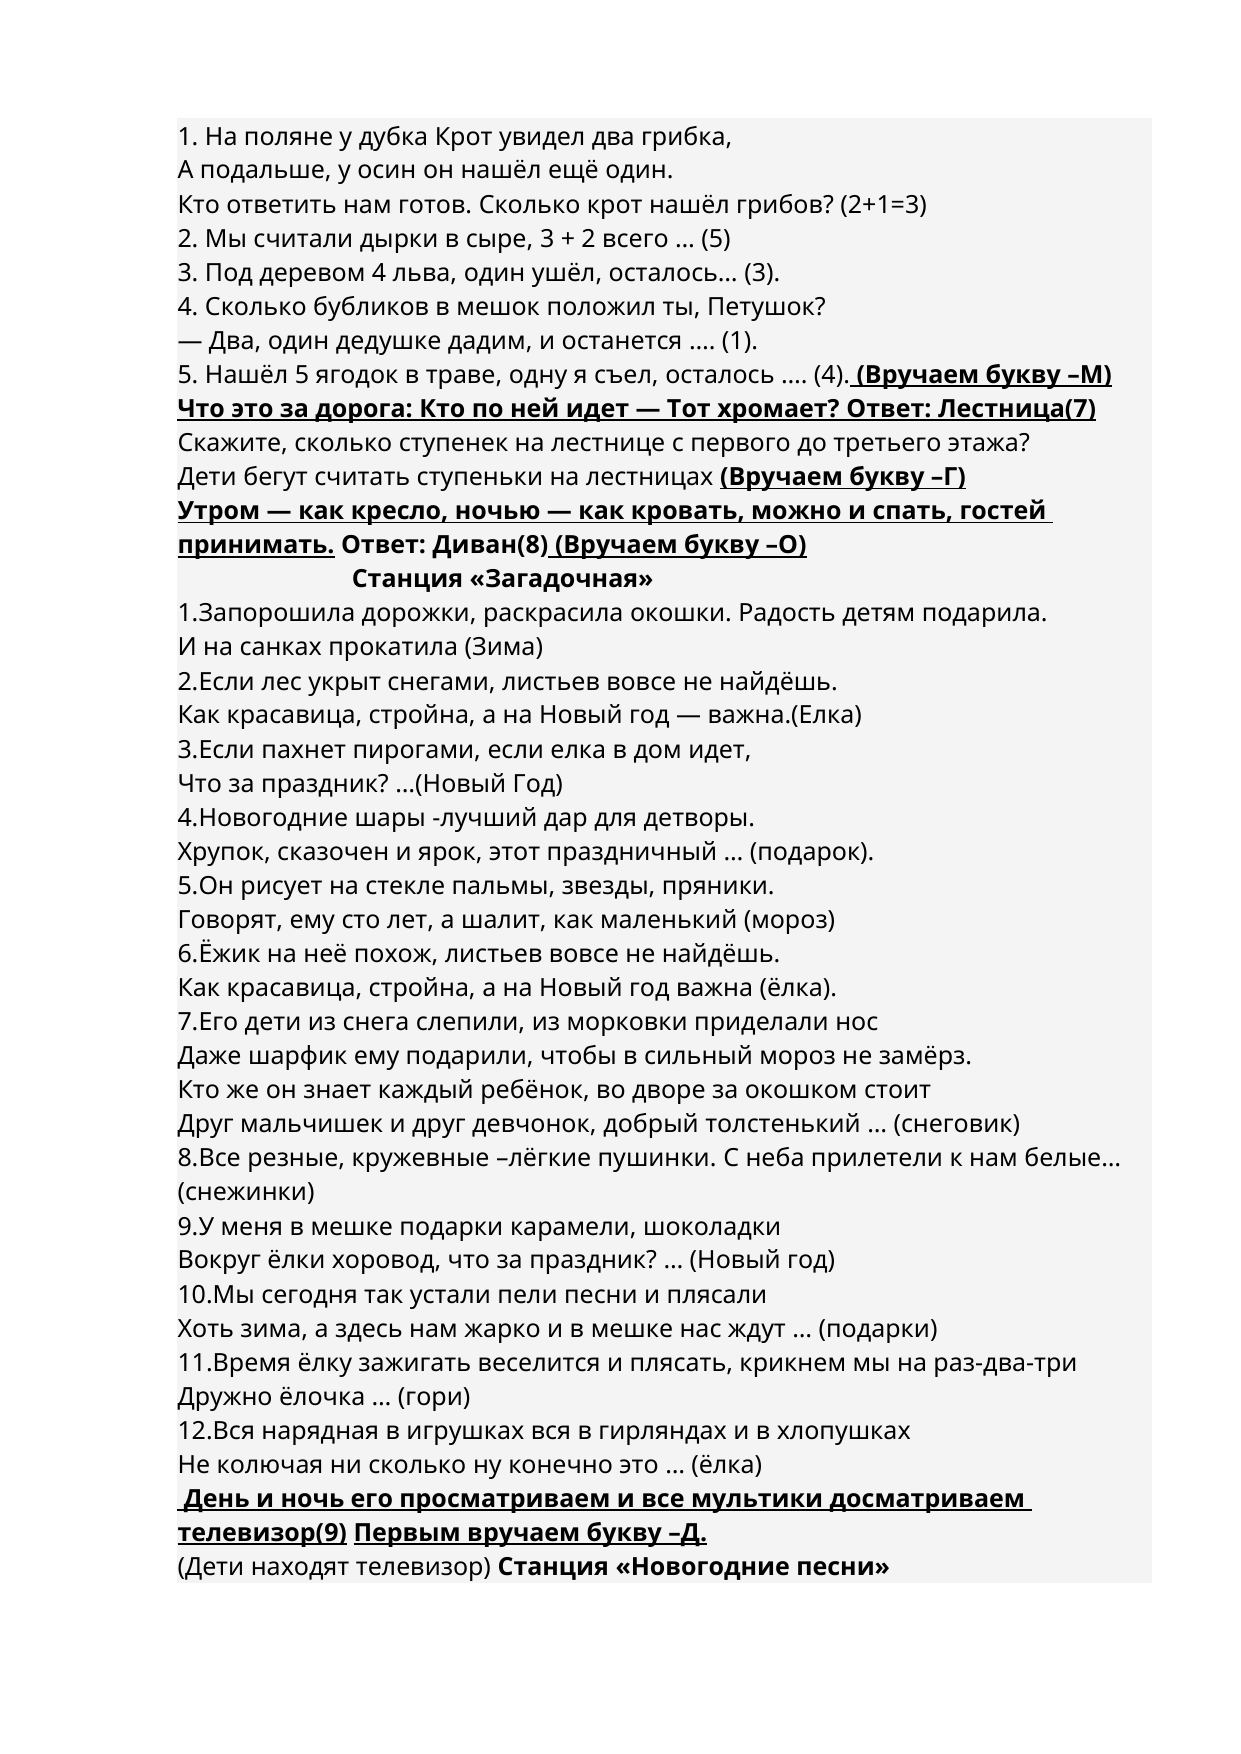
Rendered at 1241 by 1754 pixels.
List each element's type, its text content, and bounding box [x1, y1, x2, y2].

text Что это за дорога: Кто по ней идет — Тот хромает? Ответ: Лестница(7) [177, 391, 1152, 425]
text Как красавица, стройна, а на Новый год — важна.(Елка) [177, 697, 1152, 731]
text (Дети находят телевизор) Станция «Новогодние песни» [177, 1549, 1152, 1583]
text Даже шарфик ему подарили, чтобы в сильный мороз не замёрз. [177, 1038, 1152, 1072]
text 12.Вся нарядная в игрушках вся в гирляндах и в хлопушках [177, 1412, 1152, 1447]
text Что за праздник? …(Новый Год) [177, 765, 1152, 799]
text — Два, один дедушке дадим, и останется …. (1). [177, 322, 1152, 357]
text Как красавица, стройна, а на Новый год важна (ёлка). [177, 970, 1152, 1004]
text 4. Сколько бубликов в мешок положил ты, Петушок? [177, 288, 1152, 322]
text Друг мальчишек и друг девчонок, добрый толстенький … (снеговик) [177, 1106, 1152, 1140]
text 9.У меня в мешке подарки карамели, шоколадки [177, 1208, 1152, 1242]
text Хрупок, сказочен и ярок, этот праздничный … (подарок). [177, 833, 1152, 867]
text Не колючая ни сколько ну конечно это … (ёлка) [177, 1447, 1152, 1481]
text 5. Нашёл 5 ягодок в траве, одну я съел, осталось …. (4). (Вручаем букву –М) [177, 357, 1152, 391]
text 8.Все резные, кружевные –лёгкие пушинки. С неба прилетели к нам белые… (снежинки) [177, 1140, 1152, 1208]
text Дружно ёлочка … (гори) [177, 1378, 1152, 1412]
text 4.Новогодние шары -лучший дар для детворы. [177, 799, 1152, 833]
text 6.Ёжик на неё похож, листьев вовсе не найдёшь. [177, 936, 1152, 970]
text Говорят, ему сто лет, а шалит, как маленький (мороз) [177, 902, 1152, 936]
text Хоть зима, а здесь нам жарко и в мешке нас ждут … (подарки) [177, 1310, 1152, 1344]
text 5.Он рисует на стекле пальмы, звезды, пряники. [177, 867, 1152, 902]
text Вокруг ёлки хоровод, что за праздник? … (Новый год) [177, 1242, 1152, 1276]
text 1.Запорошила дорожки, раскрасила окошки. Радость детям подарила. [177, 595, 1152, 629]
text 3. Под деревом 4 льва, один ушёл, осталось… (3). [177, 254, 1152, 288]
text И на санках прокатила (Зима) [177, 629, 1152, 663]
text День и ночь его просматриваем и все мультики досматриваем телевизор(9) Первым вручаем букву –Д. [177, 1481, 1152, 1549]
text Кто же он знает каждый ребёнок, во дворе за окошком стоит [177, 1072, 1152, 1106]
text А подальше, у осин он нашёл ещё один. [177, 152, 1152, 186]
text 2. Мы считали дырки в сыре, 3 + 2 всего … (5) [177, 220, 1152, 254]
text Станция «Загадочная» [177, 561, 1152, 595]
text 11.Время ёлку зажигать веселится и плясать, крикнем мы на раз-два-три [177, 1344, 1152, 1378]
text 3.Если пахнет пирогами, если елка в дом идет, [177, 731, 1152, 765]
text Кто ответить нам готов. Сколько крот нашёл грибов? (2+1=3) [177, 186, 1152, 220]
text 1. На поляне у дубка Крот увидел два грибка, [177, 118, 1152, 152]
text 10.Мы сегодня так устали пели песни и плясали [177, 1276, 1152, 1310]
text 2.Если лес укрыт снегами, листьев вовсе не найдёшь. [177, 663, 1152, 697]
text Дети бегут считать ступеньки на лестницах (Вручаем букву –Г) [177, 459, 1152, 493]
text Скажите, сколько ступенек на лестнице с первого до третьего этажа? [177, 425, 1152, 459]
text 7.Его дети из снега слепили, из морковки приделали нос [177, 1004, 1152, 1038]
text Утром — как кресло, ночью — как кровать, можно и спать, гостей принимать. Ответ: Диван(8) (Вручаем букву –О) [177, 493, 1152, 561]
